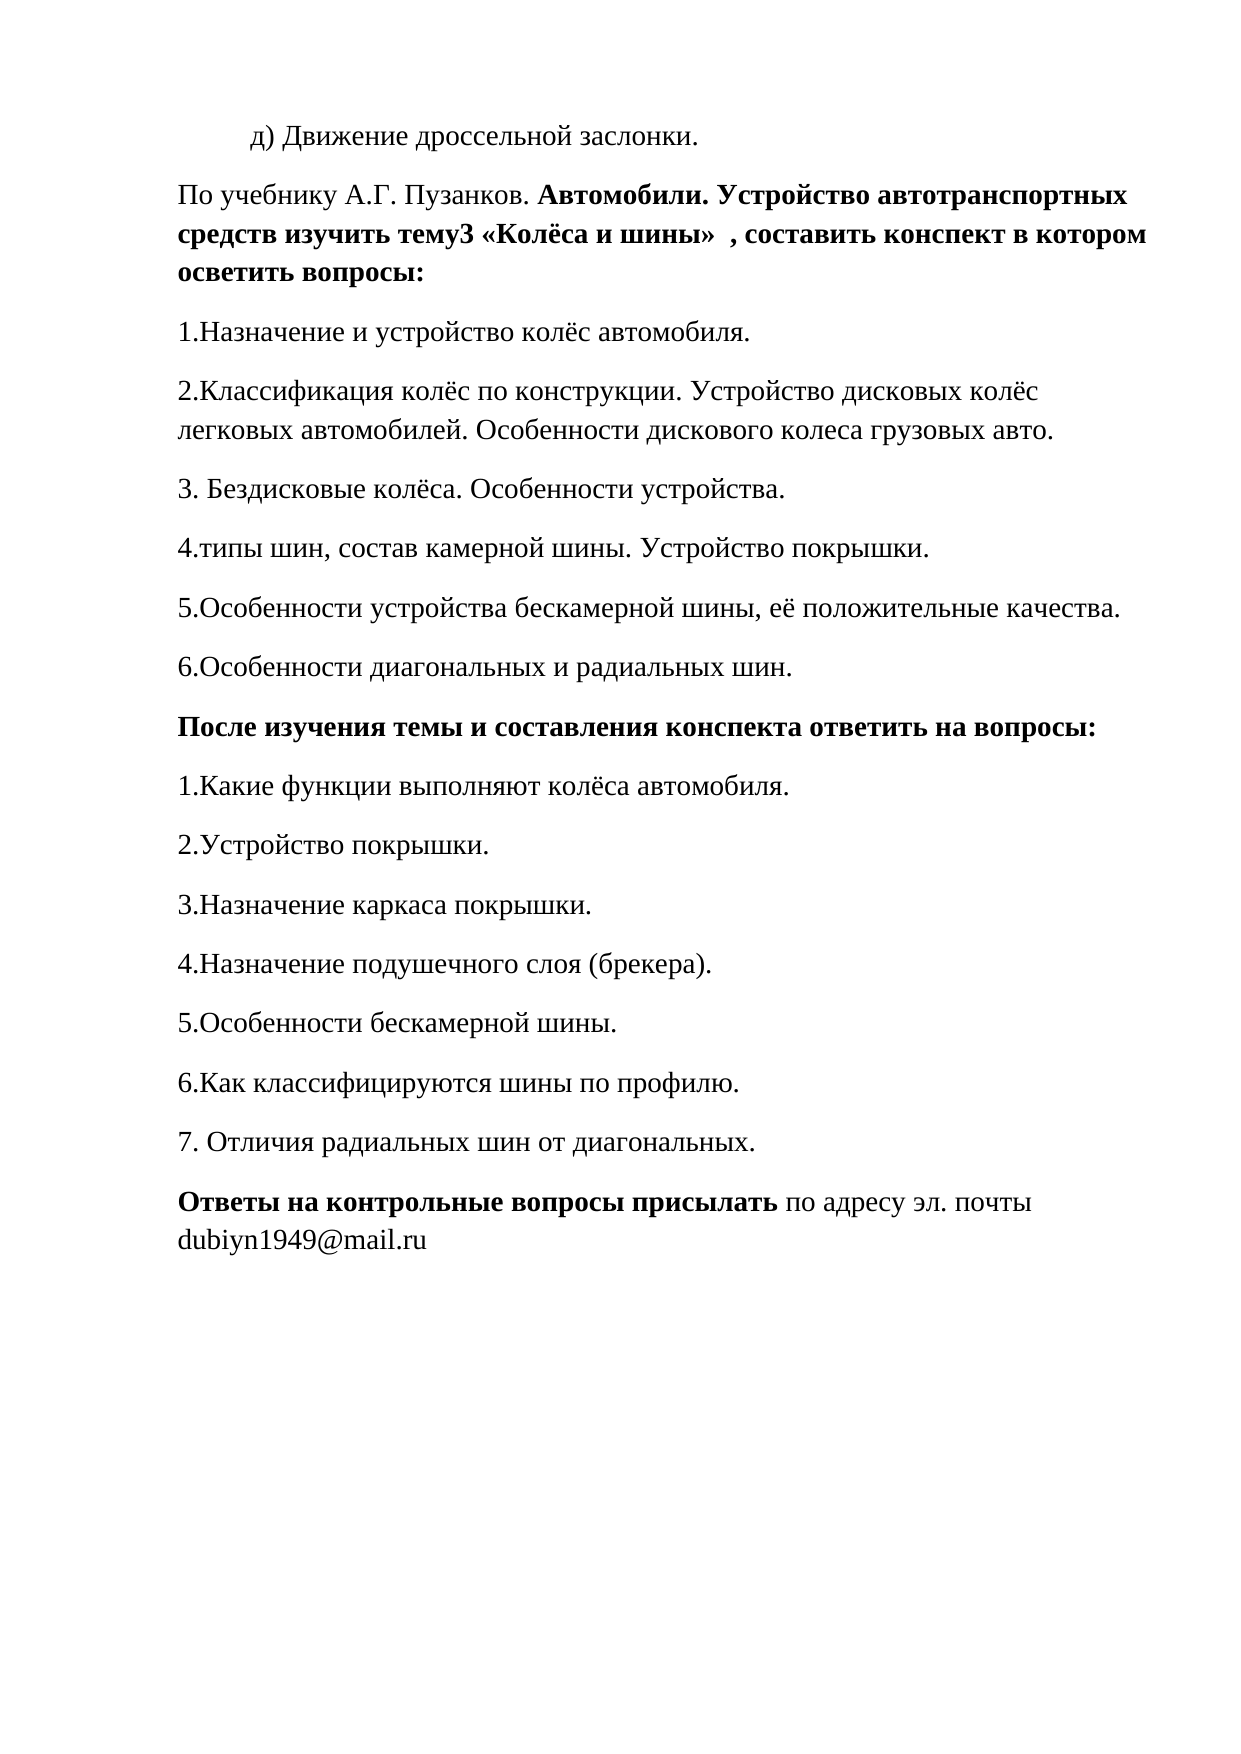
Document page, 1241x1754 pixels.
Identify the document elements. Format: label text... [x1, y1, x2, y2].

text После изучения темы и составления конспекта ответить на вопросы: [177, 709, 1152, 742]
text 2.Устройство покрышки. [177, 827, 1152, 861]
text Ответы на контрольные вопросы присылать по адресу эл. почты dubiyn1949@mail.ru [177, 1184, 1152, 1256]
text 5.Особенности бескамерной шины. [177, 1006, 1152, 1039]
text д) Движение дроссельной заслонки. [177, 118, 1152, 152]
text 1.Назначение и устройство колёс автомобиля. [177, 314, 1152, 347]
text 5.Особенности устройства бескамерной шины, её положительные качества. [177, 590, 1152, 623]
text 3.Назначение каркаса покрышки. [177, 887, 1152, 920]
text 2.Классификация колёс по конструкции. Устройство дисковых колёс легковых автомобилей. Особенности дискового колеса грузовых авто. [177, 373, 1152, 445]
text 4.типы шин, состав камерной шины. Устройство покрышки. [177, 531, 1152, 564]
text 3. Бездисковые колёса. Особенности устройства. [177, 471, 1152, 505]
text По учебнику А.Г. Пузанков. Автомобили. Устройство автотранспортных средств изучить тему3 «Колёса и шины» , составить конспект в котором осветить вопросы: [177, 177, 1152, 288]
text 7. Отличия радиальных шин от диагональных. [177, 1124, 1152, 1158]
text 1.Какие функции выполняют колёса автомобиля. [177, 768, 1152, 802]
text 4.Назначение подушечного слоя (брекера). [177, 946, 1152, 980]
text 6.Особенности диагональных и радиальных шин. [177, 649, 1152, 683]
text 6.Как классифицируются шины по профилю. [177, 1065, 1152, 1098]
